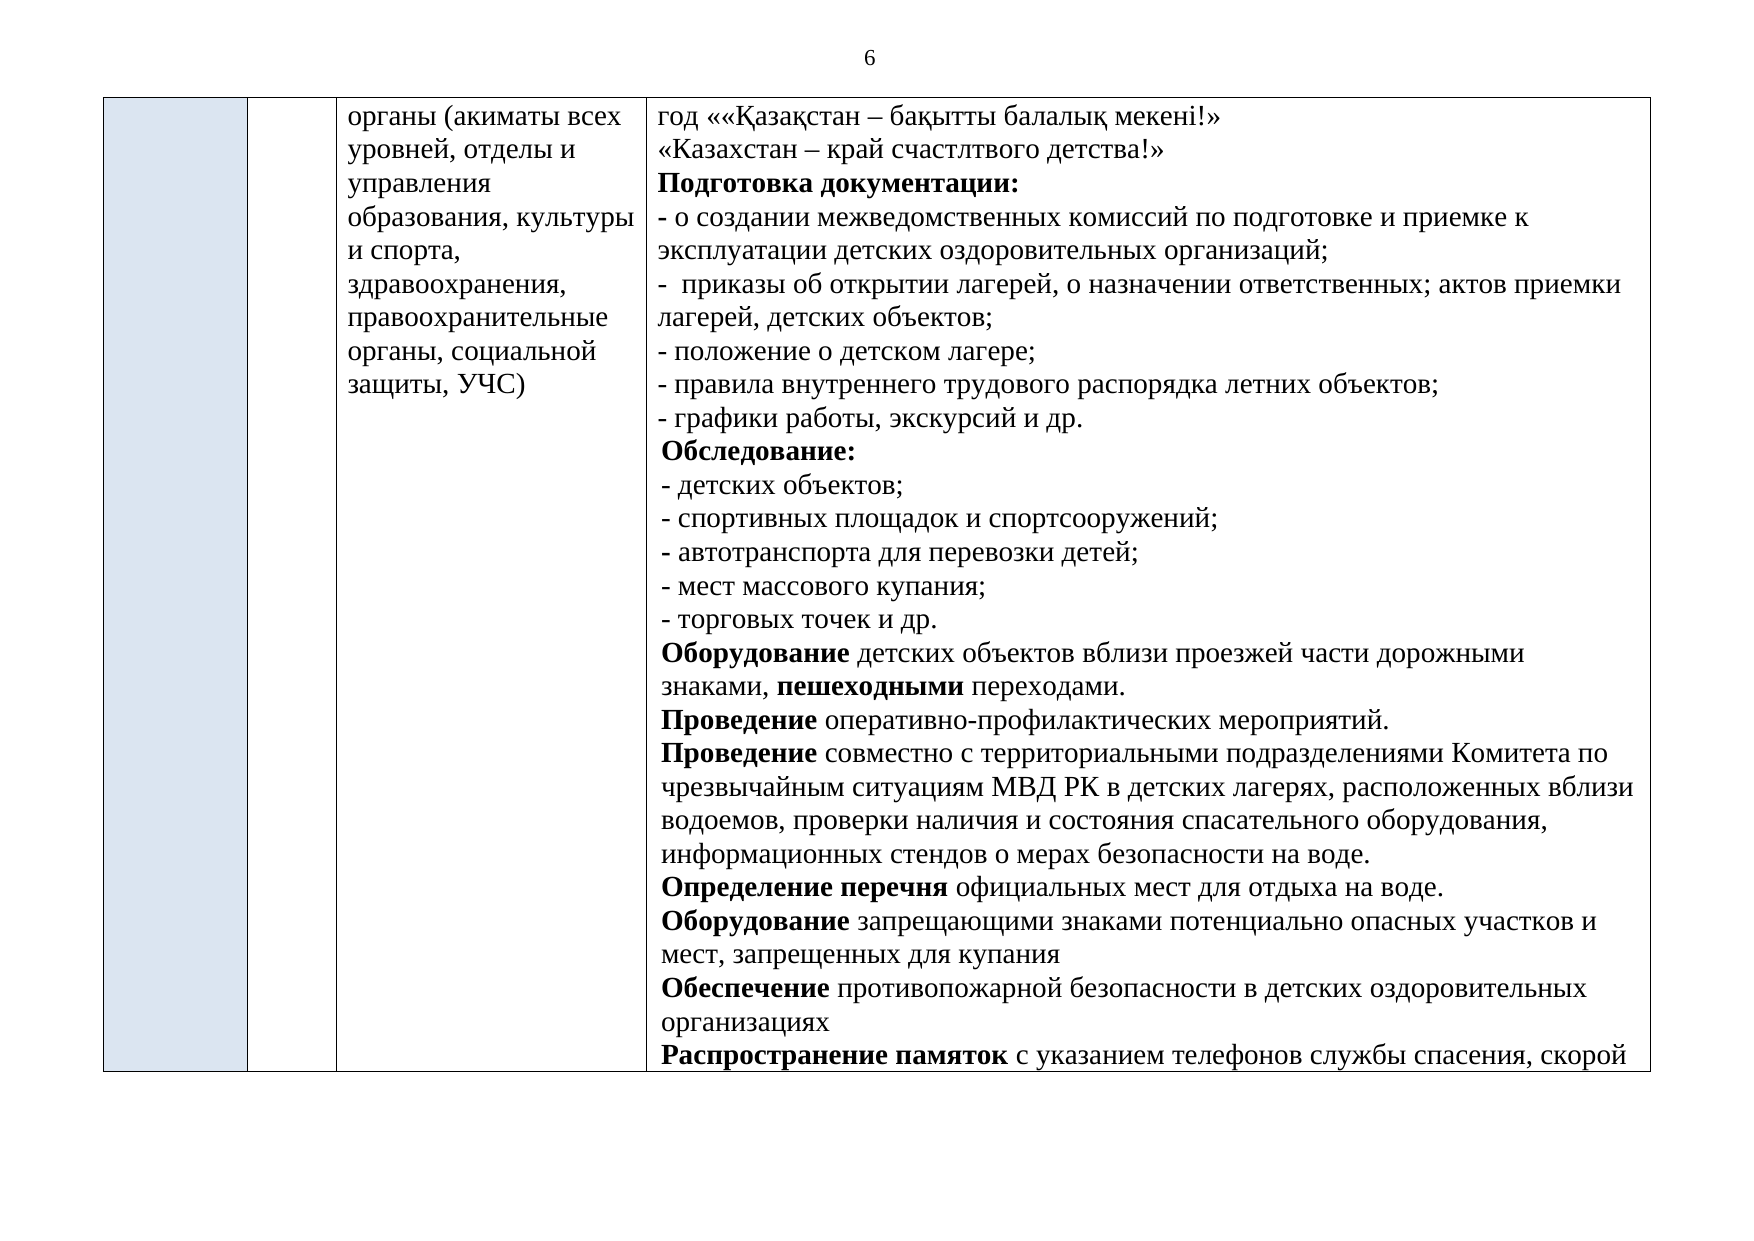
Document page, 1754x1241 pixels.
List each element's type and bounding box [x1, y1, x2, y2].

table_cell [647, 98, 1650, 1071]
table_cell [337, 98, 646, 1071]
table_cell [248, 98, 336, 1071]
